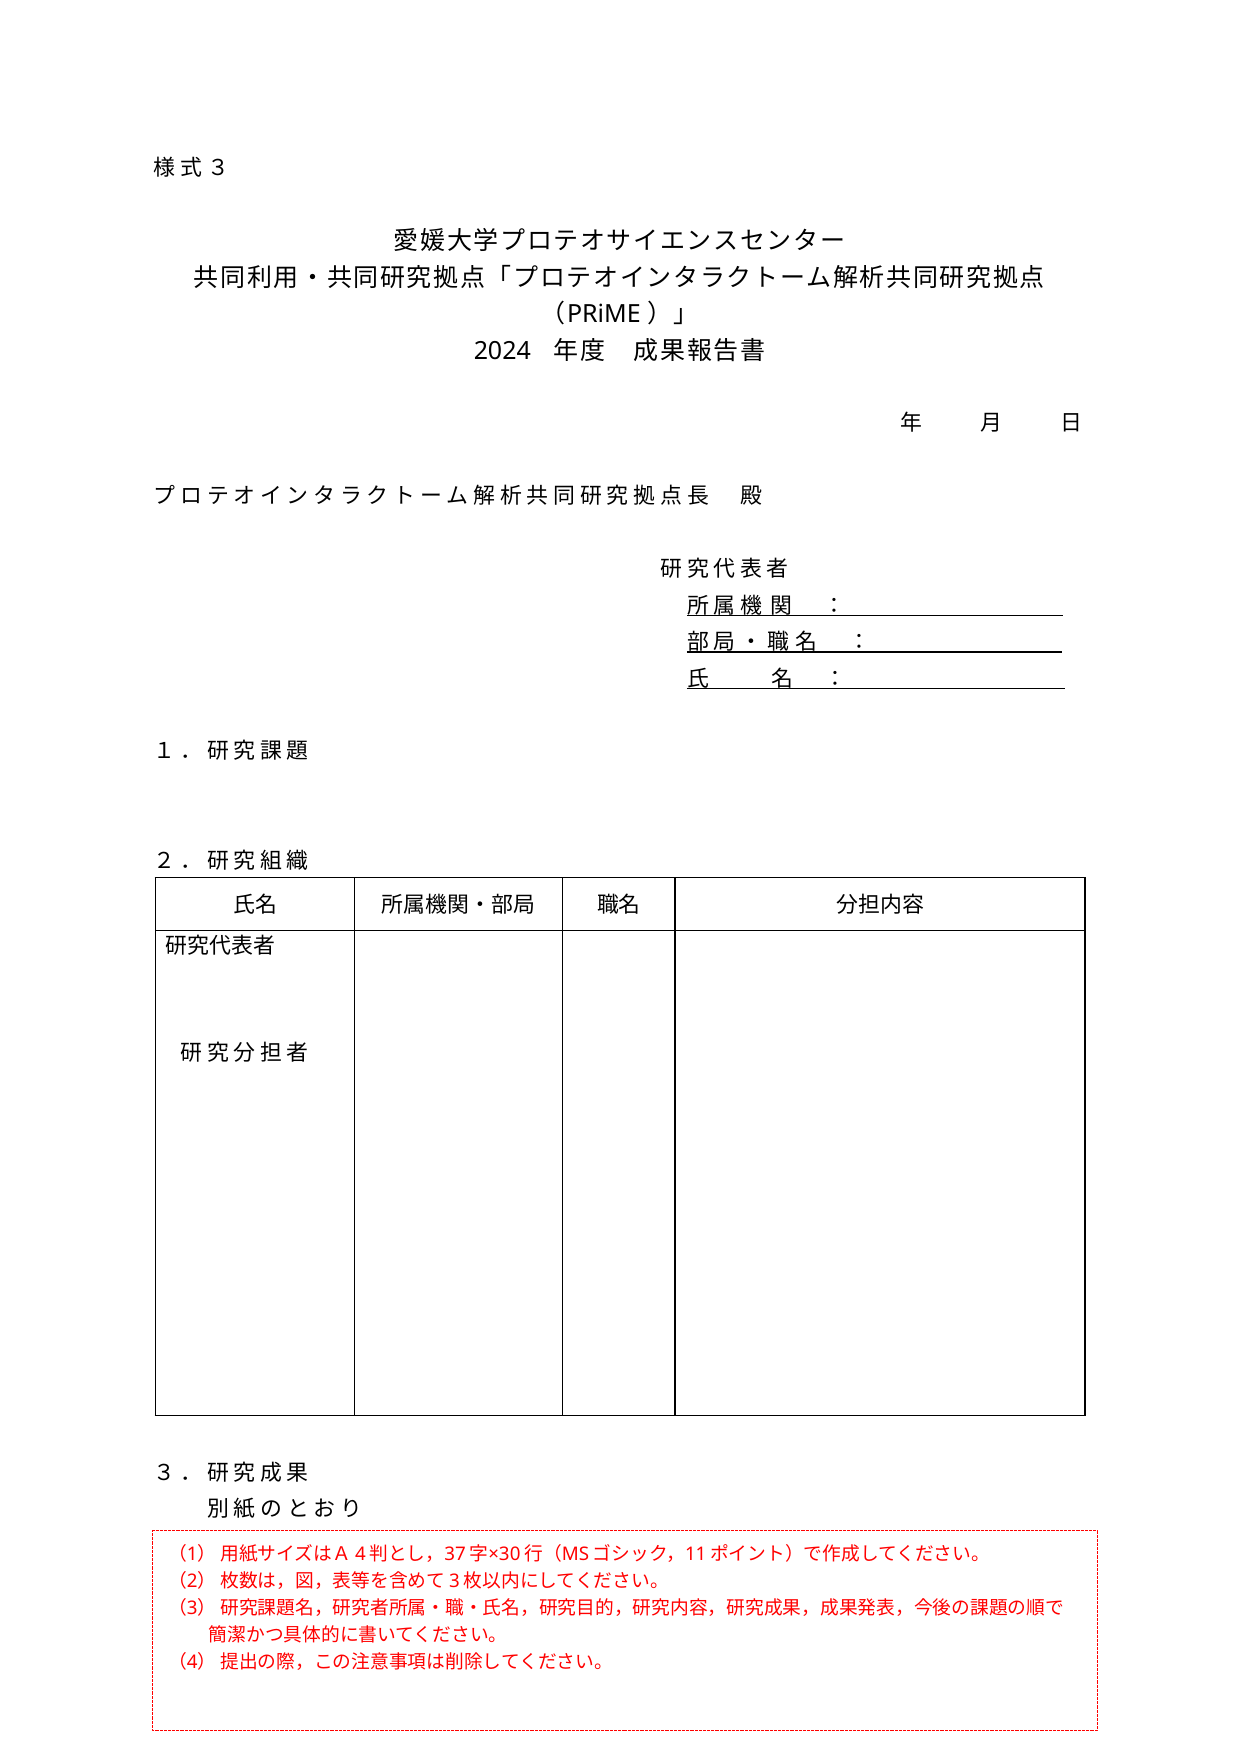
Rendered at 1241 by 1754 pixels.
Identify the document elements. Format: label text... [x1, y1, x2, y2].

text 別紙のとおり [153, 1489, 1087, 1526]
text 研究代表者 [649, 549, 1087, 585]
text プロテオインタラクトーム解析共同研究拠点長 殿 [153, 476, 1087, 512]
text 2024年度 成果報告書 [153, 330, 1087, 367]
table_cell [676, 931, 1084, 1415]
table_cell 研究代表者 研究分担者 [156, 931, 354, 1415]
text 愛媛大学プロテオサイエンスセンター [153, 221, 1087, 257]
text 年 月 日 [153, 403, 1087, 439]
table_cell [563, 931, 674, 1415]
table_header 所属機関・部局 [355, 878, 562, 929]
text 様式３ [153, 148, 1087, 184]
table_header 氏名 [156, 878, 354, 929]
text 氏名 ： [673, 658, 1087, 695]
text 共同利用・共同研究拠点「プロテオインタラクトーム解析共同研究拠点（PRiME）」 [153, 257, 1087, 330]
table_header 分担内容 [676, 878, 1084, 929]
text 部局・職名 ： [673, 622, 1087, 658]
table_header 職名 [563, 878, 674, 929]
text 所属機関 ： [673, 585, 1087, 622]
table_cell [355, 931, 562, 1415]
text ３．研究成果 [153, 1453, 1087, 1489]
text １．研究課題 [153, 731, 1087, 768]
text ２．研究組織 [153, 841, 1087, 877]
